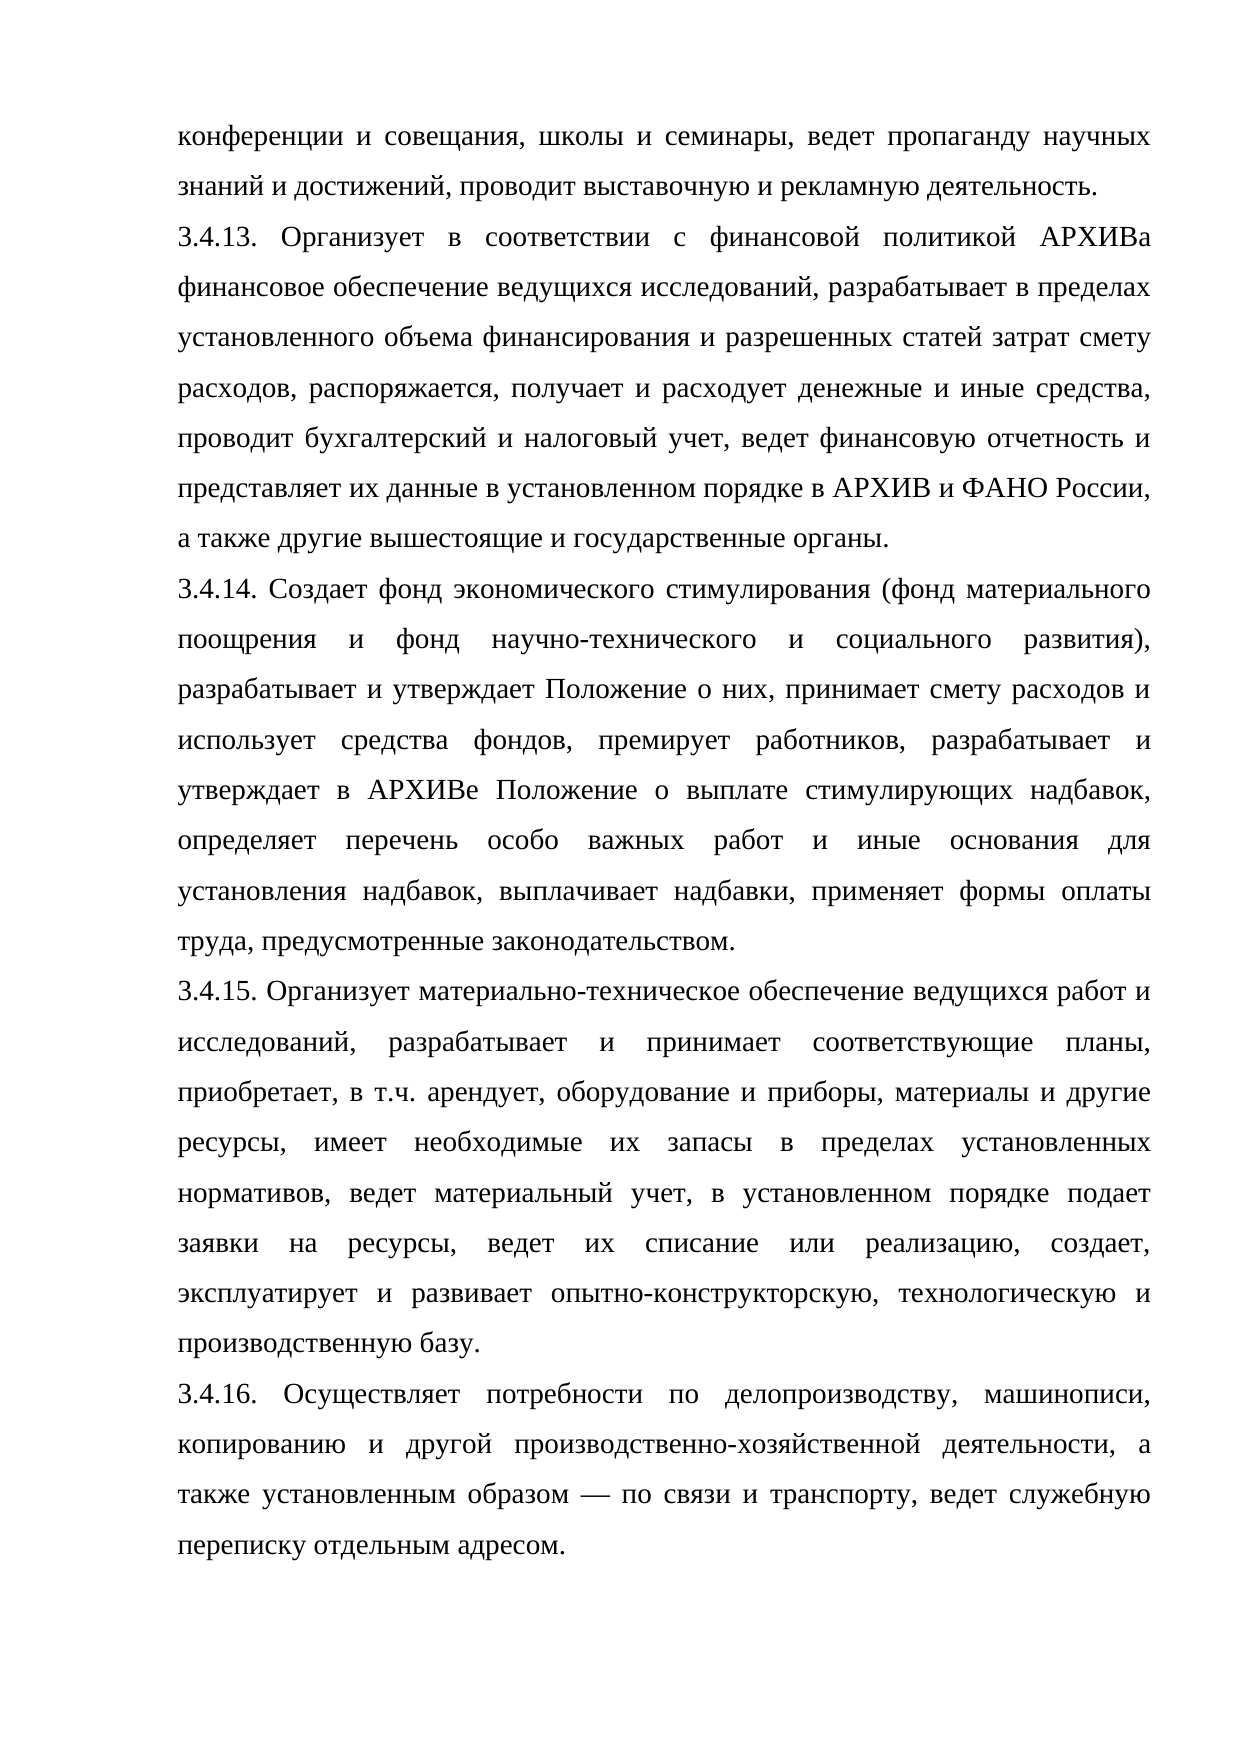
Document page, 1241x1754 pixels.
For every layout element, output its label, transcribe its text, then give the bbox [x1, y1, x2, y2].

text 3.4.14. Создает фонд экономического стимулирования (фонд материального поощрения и фонд научно-технического и социального развития), разрабатывает и утверждает Положение о них, принимает смету расходов и использует средства фондов, премирует работников, разрабатывает и утверждает в АРХИВе Положение о выплате стимулирующих надбавок, определяет перечень особо важных работ и иные основания для установления надбавок, выплачивает надбавки, применяет формы оплаты труда, предусмотренные законодательством. [177, 571, 1152, 957]
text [177, 118, 1152, 202]
text 3.4.13. Организует в соответствии с финансовой политикой АРХИВа финансовое обеспечение ведущихся исследований, разрабатывает в пределах установленного объема финансирования и разрешенных статей затрат смету расходов, распоряжается, получает и расходует денежные и иные средства, проводит бухгалтерский и налоговый учет, ведет финансовую отчетность и представляет их данные в установленном порядке в АРХИВ и ФАНО России, а также другие вышестоящие и государственные органы. [177, 219, 1152, 554]
text 3.4.16. Осуществляет потребности по делопроизводству, машинописи, копированию и другой производственно-хозяйственной деятельности, а также установленным образом — по связи и транспорту, ведет служебную переписку отдельным адресом. [177, 1376, 1152, 1560]
text 3.4.15. Организует материально-техническое обеспечение ведущихся работ и исследований, разрабатывает и принимает соответствующие планы, приобретает, в т.ч. арендует, оборудование и приборы, материалы и другие ресурсы, имеет необходимые их запасы в пределах установленных нормативов, ведет материальный учет, в установленном порядке подает заявки на ресурсы, ведет их списание или реализацию, создает, эксплуатирует и развивает опытно-конструкторскую, технологическую и производственную базу. [177, 973, 1152, 1359]
